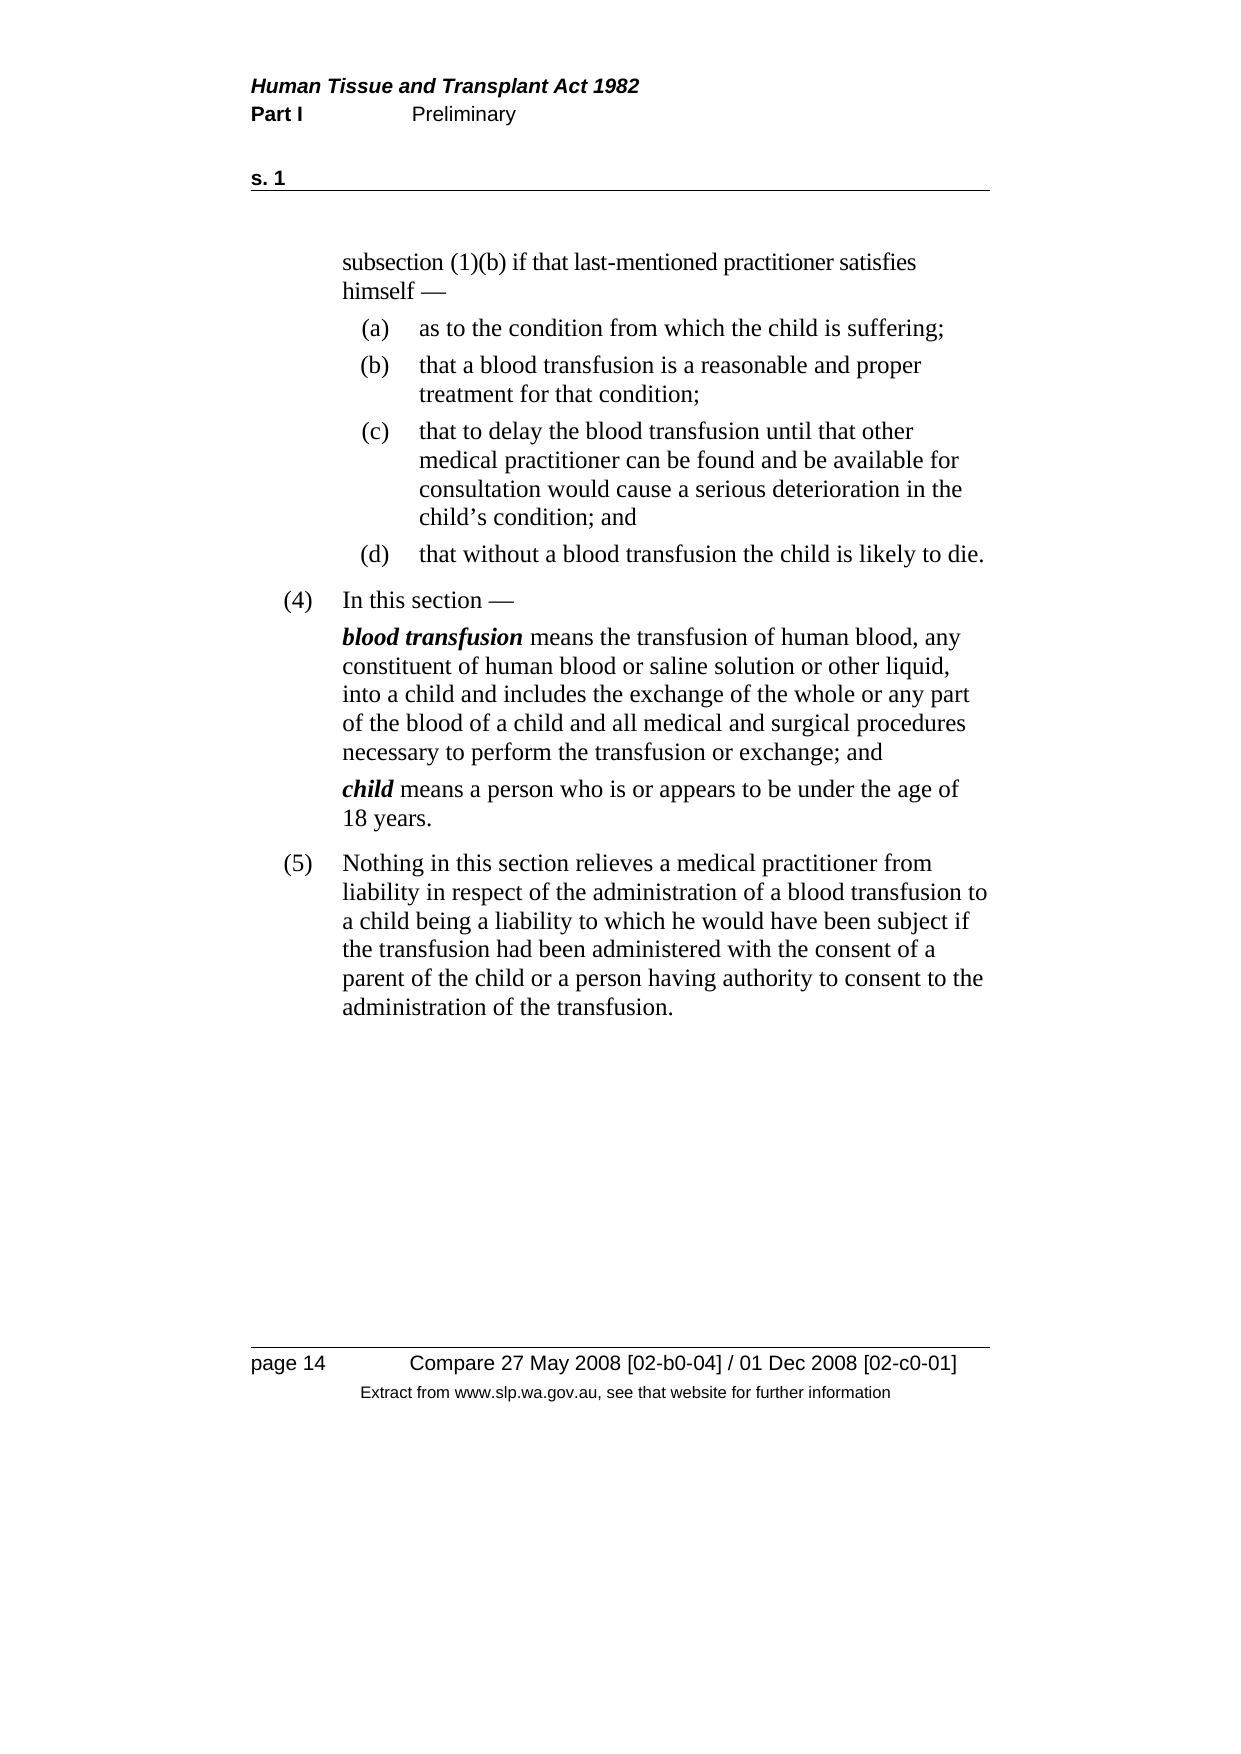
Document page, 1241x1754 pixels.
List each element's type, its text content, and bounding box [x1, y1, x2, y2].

text (5) Nothing in this section relieves a medical practitioner from liability in respect of the administration of a blood transfusion to a child being a liability to which he would have been subject if the transfusion had been administered with the consent of a parent of the child or a person having authority to consent to the administration of the transfusion. [251, 848, 990, 1021]
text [251, 247, 990, 305]
text child means a person who is or appears to be under the age of 18 years. [251, 774, 990, 832]
text (4) In this section — [251, 585, 990, 614]
text (d) that without a blood transfusion the child is likely to die. [251, 539, 990, 568]
text (b) that a blood transfusion is a reasonable and proper treatment for that condition; [251, 350, 990, 408]
text (a) as to the condition from which the child is suffering; [251, 313, 990, 342]
text blood transfusion means the transfusion of human blood, any constituent of human blood or saline solution or other liquid, into a child and includes the exchange of the whole or any part of the blood of a child and all medical and surgical procedures necessary to perform the transfusion or exchange; and [251, 622, 990, 766]
text (c) that to delay the blood transfusion until that other medical practitioner can be found and be available for consultation would cause a serious deterioration in the child’s condition; and [251, 416, 990, 531]
